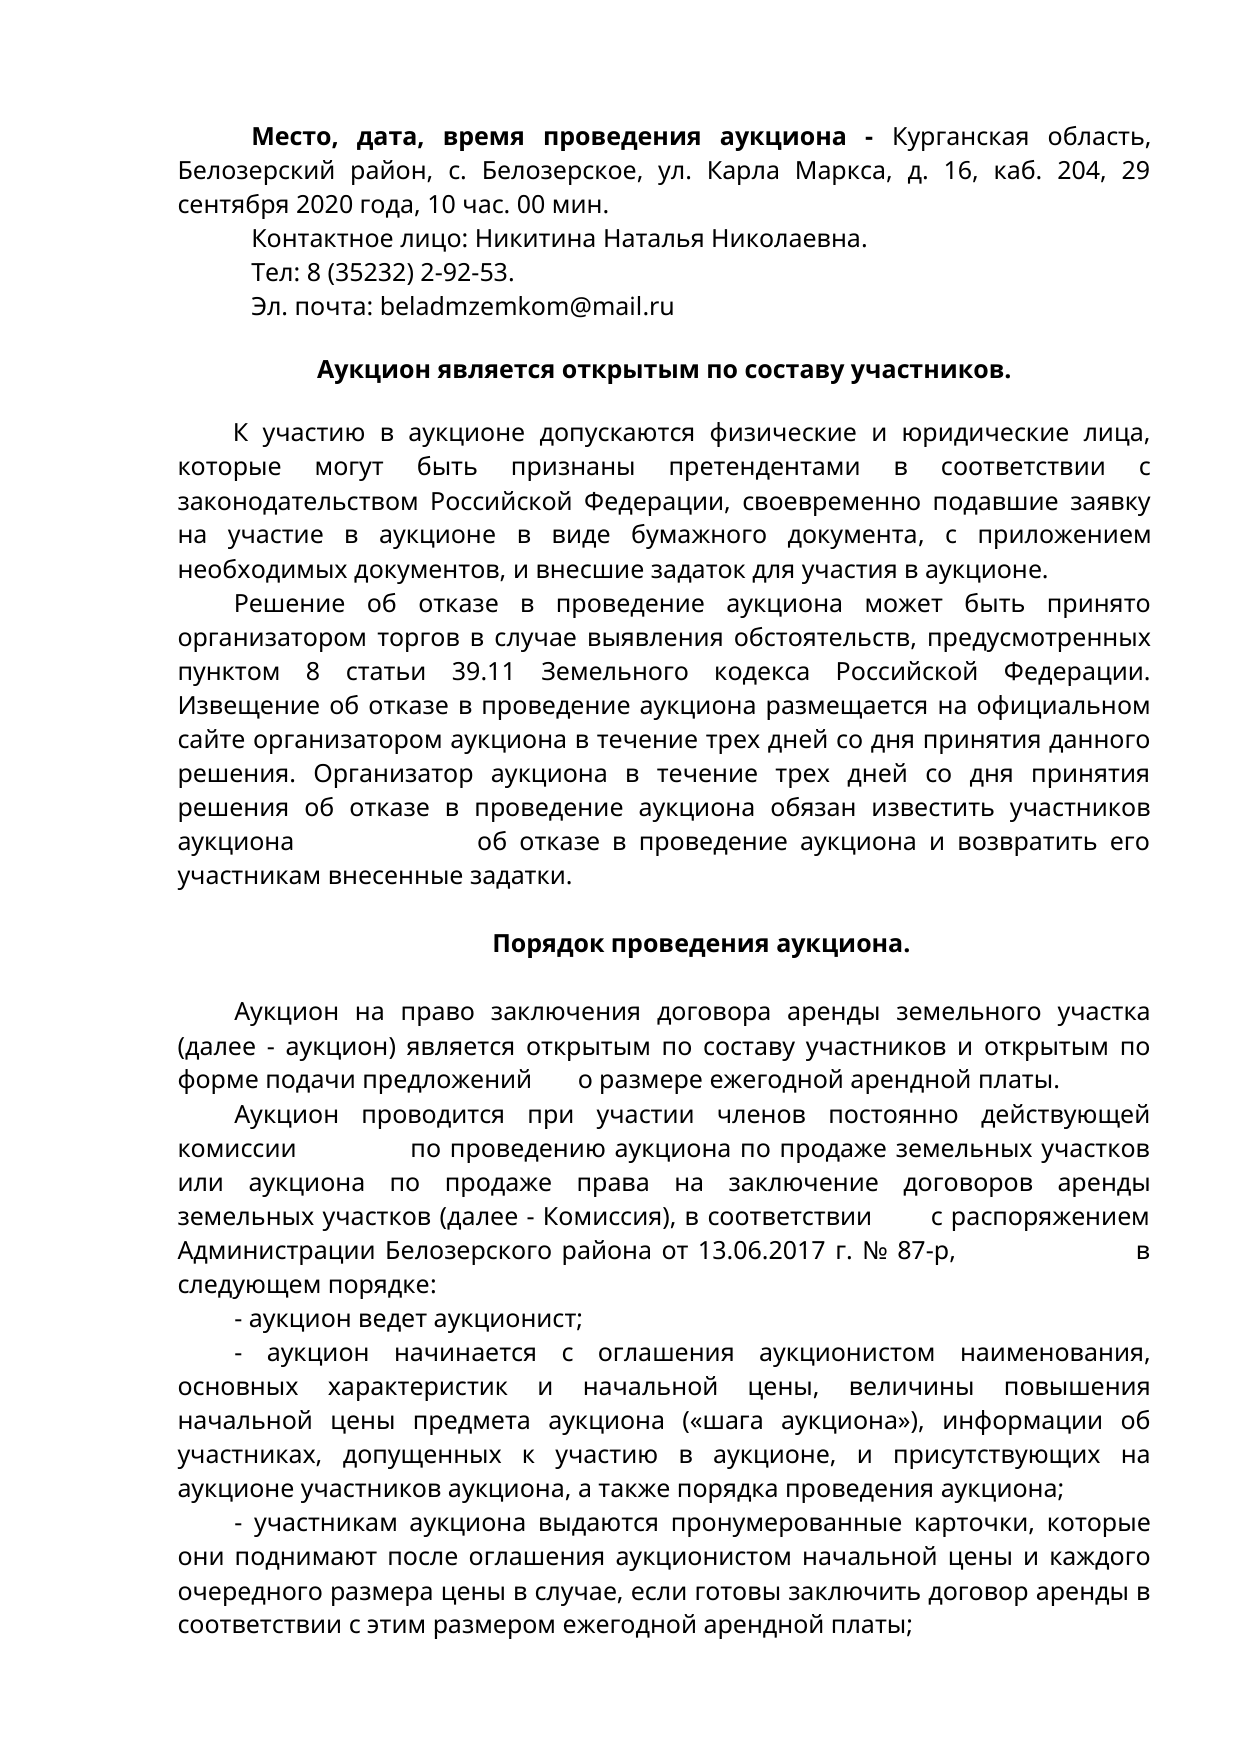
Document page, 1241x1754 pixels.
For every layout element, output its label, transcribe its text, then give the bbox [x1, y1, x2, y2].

text Аукцион проводится при участии членов постоянно действующей комиссии по проведению аукциона по продаже земельных участков или аукциона по продаже права на заключение договоров аренды земельных участков (далее - Комиссия), в соответствии с распоряжением Администрации Белозерского района от 13.06.2017 г. № 87-р, в следующем порядке: [177, 1096, 1152, 1301]
text Эл. почта: beladmzemkom@mail.ru [177, 288, 1152, 323]
text Тел: 8 (35232) 2-92-53. [177, 254, 1152, 288]
text Аукцион является открытым по составу участников. [177, 352, 1152, 386]
text Аукцион на право заключения договора аренды земельного участка (далее - аукцион) является открытым по составу участников и открытым по форме подачи предложений о размере ежегодной арендной платы. [177, 994, 1152, 1096]
text - участникам аукциона выдаются пронумерованные карточки, которые они поднимают после оглашения аукционистом начальной цены и каждого очередного размера цены в случае, если готовы заключить договор аренды в соответствии с этим размером ежегодной арендной платы; [177, 1505, 1152, 1641]
text - аукцион ведет аукционист; [177, 1301, 1152, 1335]
text Порядок проведения аукциона. [177, 926, 1152, 960]
text - аукцион начинается с оглашения аукционистом наименования, основных характеристик и начальной цены, величины повышения начальной цены предмета аукциона («шага аукциона»), информации об участниках, допущенных к участию в аукционе, и присутствующих на аукционе участников аукциона, а также порядка проведения аукциона; [177, 1335, 1152, 1505]
text К участию в аукционе допускаются физические и юридические лица, которые могут быть признаны претендентами в соответствии с законодательством Российской Федерации, своевременно подавшие заявку на участие в аукционе в виде бумажного документа, с приложением необходимых документов, и внесшие задаток для участия в аукционе. [177, 415, 1152, 585]
text Решение об отказе в проведение аукциона может быть принято организатором торгов в случае выявления обстоятельств, предусмотренных пунктом 8 статьи 39.11 Земельного кодекса Российской Федерации. Извещение об отказе в проведение аукциона размещается на официальном сайте организатором аукциона в течение трех дней со дня принятия данного решения. Организатор аукциона в течение трех дней со дня принятия решения об отказе в проведение аукциона обязан известить участников аукциона об отказе в проведение аукциона и возвратить его участникам внесенные задатки. [177, 585, 1152, 892]
text Контактное лицо: Никитина Наталья Николаевна. [177, 220, 1152, 254]
text Место, дата, время проведения аукциона - Курганская область, Белозерский район, с. Белозерское, ул. Карла Маркса, д. 16, каб. 204, 29 сентября 2020 года, 10 час. 00 мин. [177, 118, 1152, 220]
